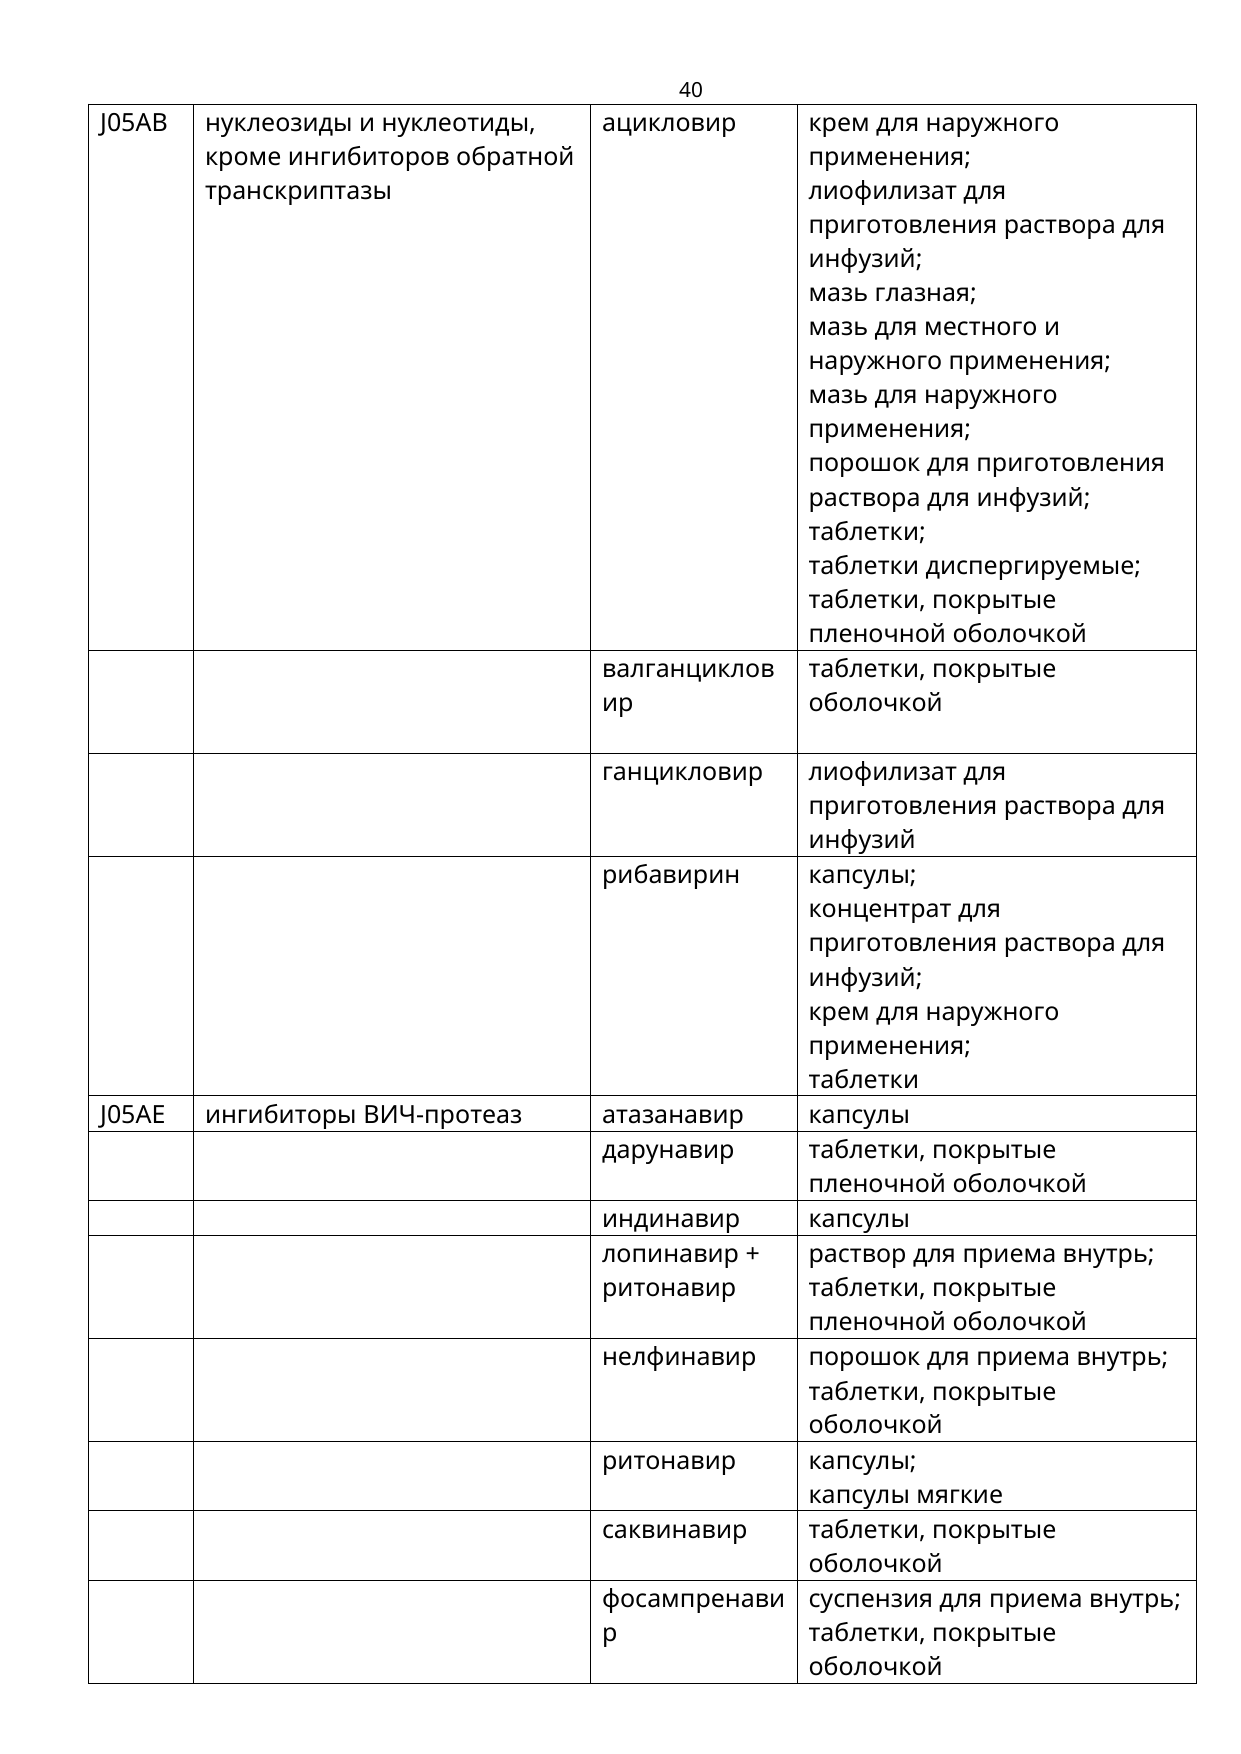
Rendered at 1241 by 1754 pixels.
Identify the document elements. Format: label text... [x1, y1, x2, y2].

table_cell валганцикловир [591, 651, 797, 753]
table_cell капсулы; капсулы мягкие [798, 1442, 1196, 1510]
table_cell порошок для приема внутрь; таблетки, покрытые оболочкой [798, 1339, 1196, 1441]
table_cell [194, 1201, 590, 1235]
table_cell [89, 1236, 193, 1338]
table_cell саквинавир [591, 1511, 797, 1579]
table_cell [89, 754, 193, 856]
table_cell ритонавир [591, 1442, 797, 1510]
table_cell лиофилизат для приготовления раствора для инфузий [798, 754, 1196, 856]
table_cell [194, 651, 590, 753]
table_cell дарунавир [591, 1132, 797, 1200]
table_cell [194, 1581, 590, 1683]
table_cell [194, 1511, 590, 1579]
table_cell ганцикловир [591, 754, 797, 856]
table_cell фосампренавир [591, 1581, 797, 1683]
table_cell таблетки, покрытые пленочной оболочкой [798, 1132, 1196, 1200]
table_cell капсулы [798, 1096, 1196, 1131]
table_cell [194, 1236, 590, 1338]
table_cell ацикловир [591, 105, 797, 649]
table_cell раствор для приема внутрь; таблетки, покрытые пленочной оболочкой [798, 1236, 1196, 1338]
table_cell [89, 1201, 193, 1235]
table_cell [194, 1442, 590, 1510]
table_cell крем для наружного применения; лиофилизат для приготовления раствора для инфузий; мазь глазная; мазь для местного и наружного применения; мазь для наружного применения; порошок для приготовления раствора для инфузий; таблетки; таблетки диспергируемые; таблетки, покрытые пленочной оболочкой [798, 105, 1196, 649]
table_cell [89, 1339, 193, 1441]
table_cell J05AB [89, 105, 193, 649]
table_cell [89, 857, 193, 1095]
table_cell [89, 1442, 193, 1510]
table_cell суспензия для приема внутрь; таблетки, покрытые оболочкой [798, 1581, 1196, 1683]
table_cell [194, 1132, 590, 1200]
table_cell капсулы [798, 1201, 1196, 1235]
table_cell J05AE [89, 1096, 193, 1131]
table_cell нуклеозиды и нуклеотиды, кроме ингибиторов обратной транскриптазы [194, 105, 590, 649]
table_cell капсулы; концентрат для приготовления раствора для инфузий; крем для наружного применения; таблетки [798, 857, 1196, 1095]
table_cell [89, 1581, 193, 1683]
table_cell [89, 651, 193, 753]
table_cell нелфинавир [591, 1339, 797, 1441]
table_cell индинавир [591, 1201, 797, 1235]
table_cell [194, 857, 590, 1095]
table_cell [194, 1339, 590, 1441]
table_cell таблетки, покрытые оболочкой [798, 651, 1196, 753]
table_cell [89, 1511, 193, 1579]
table_cell таблетки, покрытые оболочкой [798, 1511, 1196, 1579]
table_cell рибавирин [591, 857, 797, 1095]
table_cell лопинавир + ритонавир [591, 1236, 797, 1338]
table_cell [194, 754, 590, 856]
table_cell ингибиторы ВИЧ-протеаз [194, 1096, 590, 1131]
table_cell атазанавир [591, 1096, 797, 1131]
table_cell [89, 1132, 193, 1200]
